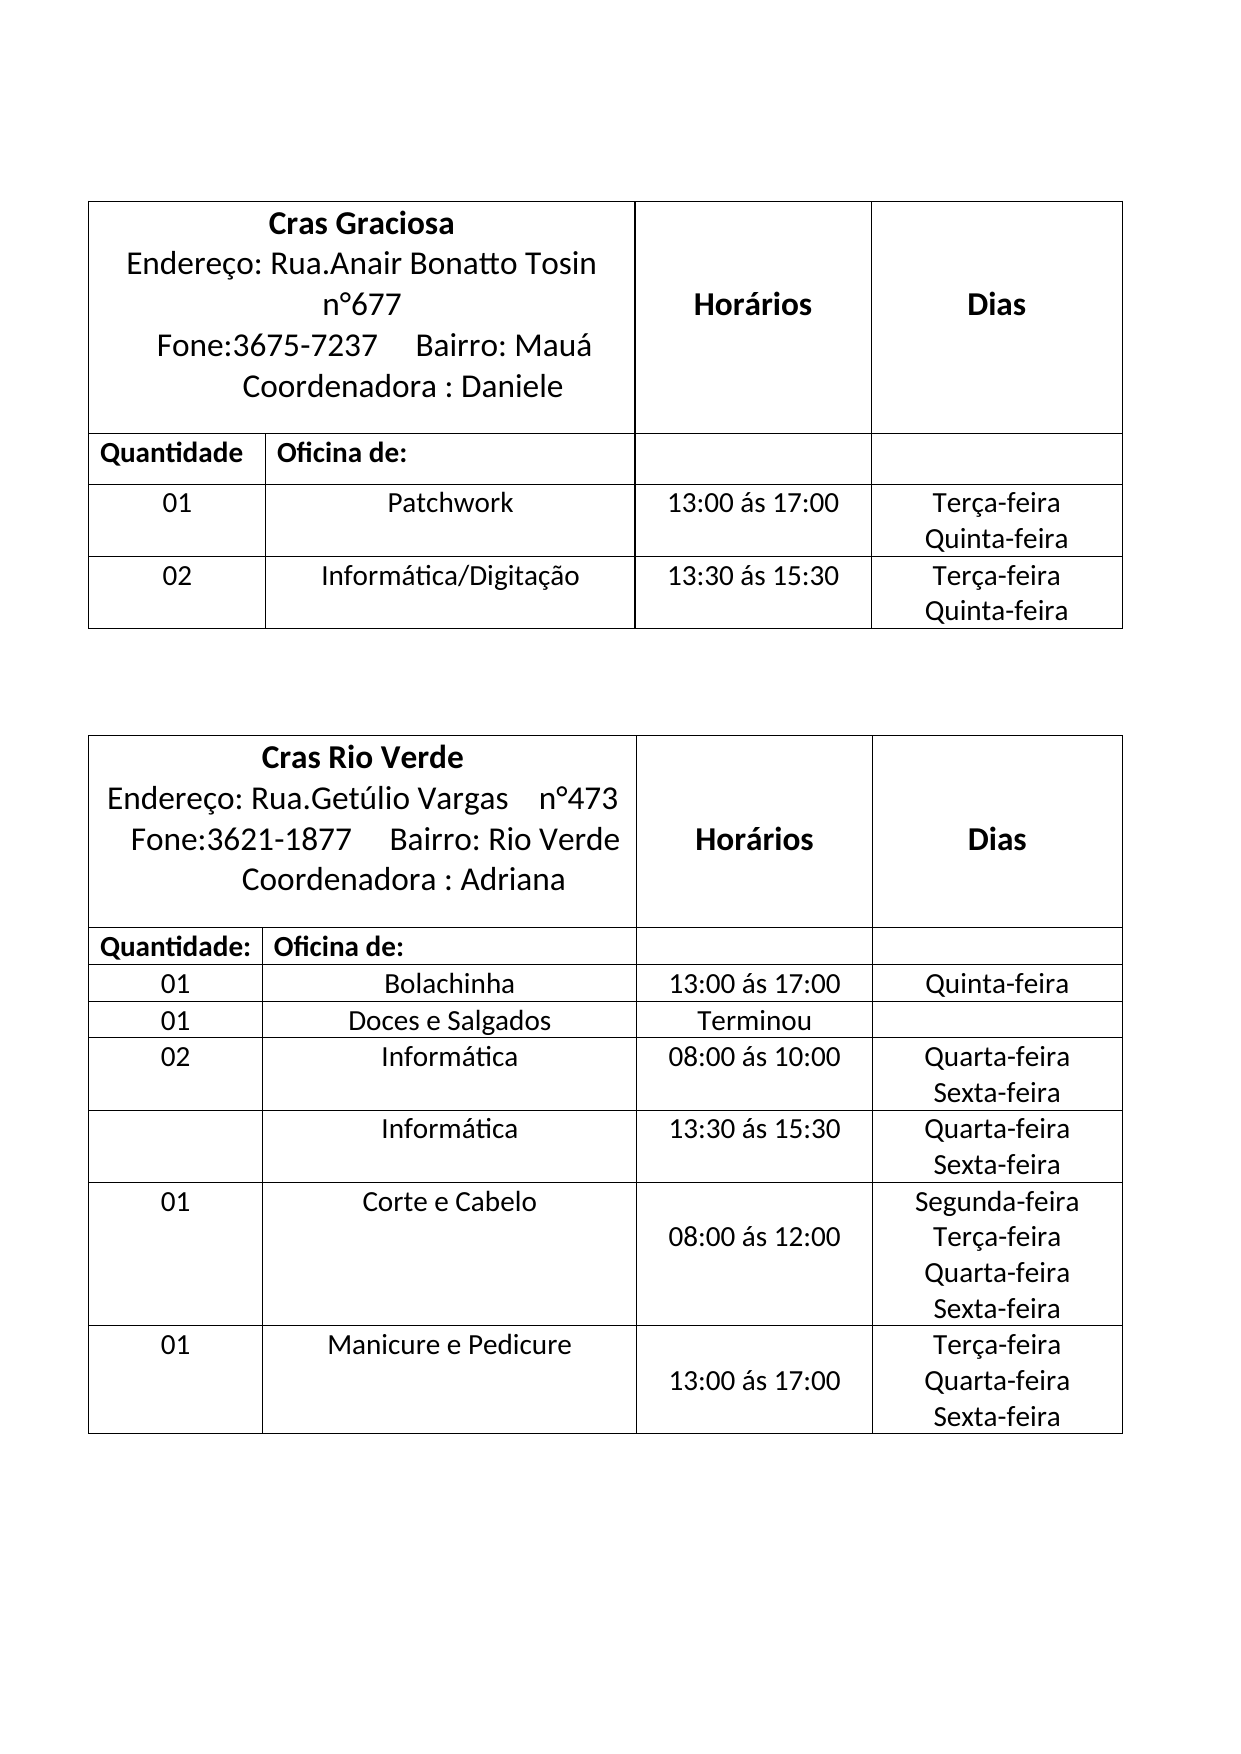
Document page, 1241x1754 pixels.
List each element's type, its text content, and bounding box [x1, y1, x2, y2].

table_cell Terça-feira Quarta-feira Sexta-feira [873, 1326, 1122, 1433]
table_cell Quantidade: [89, 928, 262, 964]
table_cell Informática [263, 1111, 636, 1182]
table_cell Terminou [637, 1002, 872, 1037]
table_cell Quarta-feira Sexta-feira [873, 1038, 1122, 1109]
table_header Cras Rio Verde Endereço: Rua.Getúlio Vargas n°473 Fone:3621-1877 Bairro: Rio Verde Coordenadora : Adriana [89, 736, 636, 927]
table_cell 13:00 ás 17:00 [636, 485, 871, 556]
table_cell 01 [89, 1326, 262, 1433]
table_cell 01 [89, 485, 265, 556]
table_header Dias [872, 202, 1122, 433]
table_cell 13:30 ás 15:30 [636, 557, 871, 628]
table_cell Informática [263, 1038, 636, 1109]
table_cell Bolachinha [263, 965, 636, 1001]
table_cell [873, 928, 1122, 964]
table_cell [872, 434, 1122, 483]
table_header Horários [636, 202, 871, 433]
table_cell Patchwork [266, 485, 634, 556]
table_cell Terça-feira Quinta-feira [872, 557, 1122, 628]
table_cell 01 [89, 1002, 262, 1037]
table_cell [637, 928, 872, 964]
table_cell Informática/Digitação [266, 557, 634, 628]
table_cell Quarta-feira Sexta-feira [873, 1111, 1122, 1182]
table_cell 13:00 ás 17:00 [637, 965, 872, 1001]
table_cell 02 [89, 557, 265, 628]
table_cell [89, 1111, 262, 1182]
table_cell Oficina de: [263, 928, 636, 964]
table_cell Quantidade [89, 434, 265, 483]
table_cell Terça-feira Quinta-feira [872, 485, 1122, 556]
table_cell Quinta-feira [873, 965, 1122, 1001]
table_cell 08:00 ás 10:00 [637, 1038, 872, 1109]
table_cell Doces e Salgados [263, 1002, 636, 1037]
table_cell Corte e Cabelo [263, 1183, 636, 1325]
table_cell 08:00 ás 12:00 [637, 1183, 872, 1325]
table_cell [636, 434, 871, 483]
table_cell 13:00 ás 17:00 [637, 1326, 872, 1433]
table_cell Segunda-feira Terça-feira Quarta-feira Sexta-feira [873, 1183, 1122, 1325]
table_cell 02 [89, 1038, 262, 1109]
table_cell Oficina de: [266, 434, 634, 483]
table_header Dias [873, 736, 1122, 927]
table_cell 01 [89, 1183, 262, 1325]
table_cell [873, 1002, 1122, 1037]
table_header Horários [637, 736, 872, 927]
table_cell 01 [89, 965, 262, 1001]
table_cell 13:30 ás 15:30 [637, 1111, 872, 1182]
table_cell Manicure e Pedicure [263, 1326, 636, 1433]
table_header Cras Graciosa Endereço: Rua.Anair Bonatto Tosin n°677 Fone:3675-7237 Bairro: Mauá Coordenadora : Daniele [89, 202, 634, 433]
